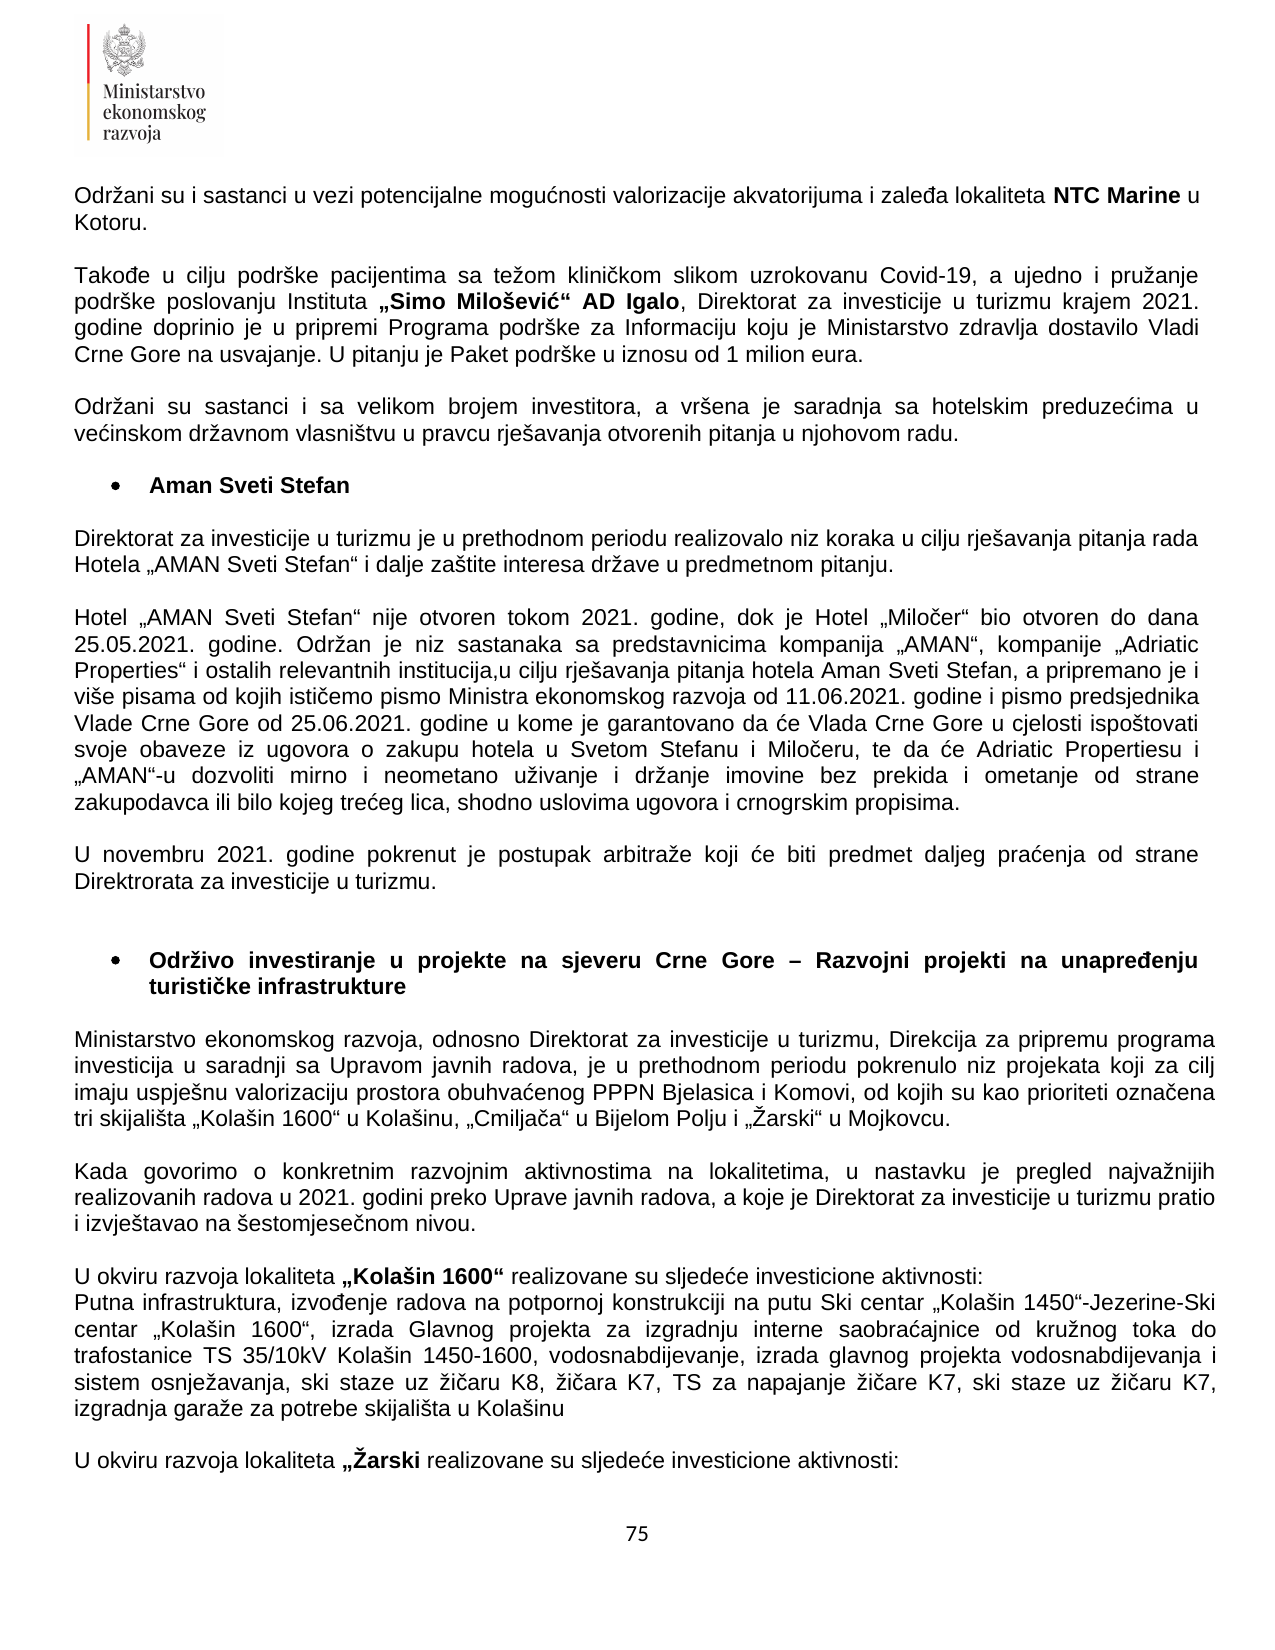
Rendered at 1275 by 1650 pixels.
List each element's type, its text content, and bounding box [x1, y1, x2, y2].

text Hotel „AMAN Sveti Stefan“ nije otvoren tokom 2021. godine, dok je Hotel „Miločer“ bio otvoren do dana 25.05.2021. godine. Održan je niz sastanaka sa predstavnicima kompanija „AMAN“, kompanije „Adriatic Properties“ i ostalih relevantnih institucija,u cilju rješavanja pitanja hotela Aman Sveti Stefan, a pripremano je i više pisama od kojih ističemo pismo Ministra ekonomskog razvoja od 11.06.2021. godine i pismo predsjednika Vlade Crne Gore od 25.06.2021. godine u kome je garantovano da će Vlada Crne Gore u cjelosti ispoštovati svoje obaveze iz ugovora o zakupu hotela u Svetom Stefanu i Miločeru, te da će Adriatic Propertiesu i „AMAN“-u dozvoliti mirno i neometano uživanje i držanje imovine bez prekida i ometanje od strane zakupodavca ili bilo kojeg trećeg lica, shodno uslovima ugovora i crnogrskim propisima. [74, 604, 1200, 815]
text U okviru razvoja lokaliteta „Kolašin 1600“ realizovane su sljedeće investicione aktivnosti: [74, 1263, 1216, 1289]
text Održani su i sastanci u vezi potencijalne mogućnosti valorizacije akvatorijuma i zaleđa lokaliteta NTC Marine u Kotoru. [74, 182, 1200, 235]
text U novembru 2021. godine pokrenut je postupak arbitraže koji će biti predmet daljeg praćenja od strane Direktrorata za investicije u turizmu. [74, 841, 1200, 894]
text Ministarstvo ekonomskog razvoja, odnosno Direktorat za investicije u turizmu, Direkcija za pripremu programa investicija u saradnji sa Upravom javnih radova, je u prethodnom periodu pokrenulo niz projekata koji za cilj imaju uspješnu valorizaciju prostora obuhvaćenog PPPN Bjelasica i Komovi, od kojih su kao prioriteti označena tri skijališta „Kolašin 1600“ u Kolašinu, „Cmiljača“ u Bijelom Polju i „Žarski“ u Mojkovcu. [74, 1026, 1216, 1131]
text Direktorat za investicije u turizmu je u prethodnom periodu realizovalo niz koraka u cilju rješavanja pitanja rada Hotela „AMAN Sveti Stefan“ i dalje zaštite interesa države u predmetnom pitanju. [74, 525, 1200, 578]
text Takođe u cilju podrške pacijentima sa težom kliničkom slikom uzrokovanu Covid-19, a ujedno i pružanje podrške poslovanju Instituta „Simo Milošević“ AD Igalo, Direktorat za investicije u turizmu krajem 2021. godine doprinio je u pripremi Programa podrške za Informaciju koju je Ministarstvo zdravlja dostavilo Vladi Crne Gore na usvajanje. U pitanju je Paket podrške u iznosu od 1 milion eura. [74, 262, 1200, 367]
list Aman Sveti Stefan [111, 472, 1200, 499]
text U okviru razvoja lokaliteta „Žarski realizovane su sljedeće investicione aktivnosti: [74, 1447, 1216, 1474]
text Putna infrastruktura, izvođenje radova na potpornoj konstrukciji na putu Ski centar „Kolašin 1450“-Jezerine-Ski centar „Kolašin 1600“, izrada Glavnog projekta za izgradnju interne saobraćajnice od kružnog toka do trafostanice TS 35/10kV Kolašin 1450-1600, vodosnabdijevanje, izrada glavnog projekta vodosnabdijevanja i sistem osnježavanja, ski staze uz žičaru K8, žičara K7, TS za napajanje žičare K7, ski staze uz žičaru K7, izgradnja garaže za potrebe skijališta u Kolašinu [74, 1289, 1217, 1421]
list Održivo investiranje u projekte na sjeveru Crne Gore – Razvojni projekti na unapređenju turističke infrastrukture [111, 947, 1200, 999]
text Kada govorimo o konkretnim razvojnim aktivnostima na lokalitetima, u nastavku je pregled najvažnijih realizovanih radova u 2021. godini preko Uprave javnih radova, a koje je Direktorat za investicije u turizmu pratio i izvještavao na šestomjesečnom nivou. [74, 1158, 1216, 1237]
text Održani su sastanci i sa velikom brojem investitora, a vršena je saradnja sa hotelskim preduzećima u većinskom državnom vlasništvu u pravcu rješavanja otvorenih pitanja u njohovom radu. [74, 393, 1200, 446]
picture [73, 14, 224, 157]
